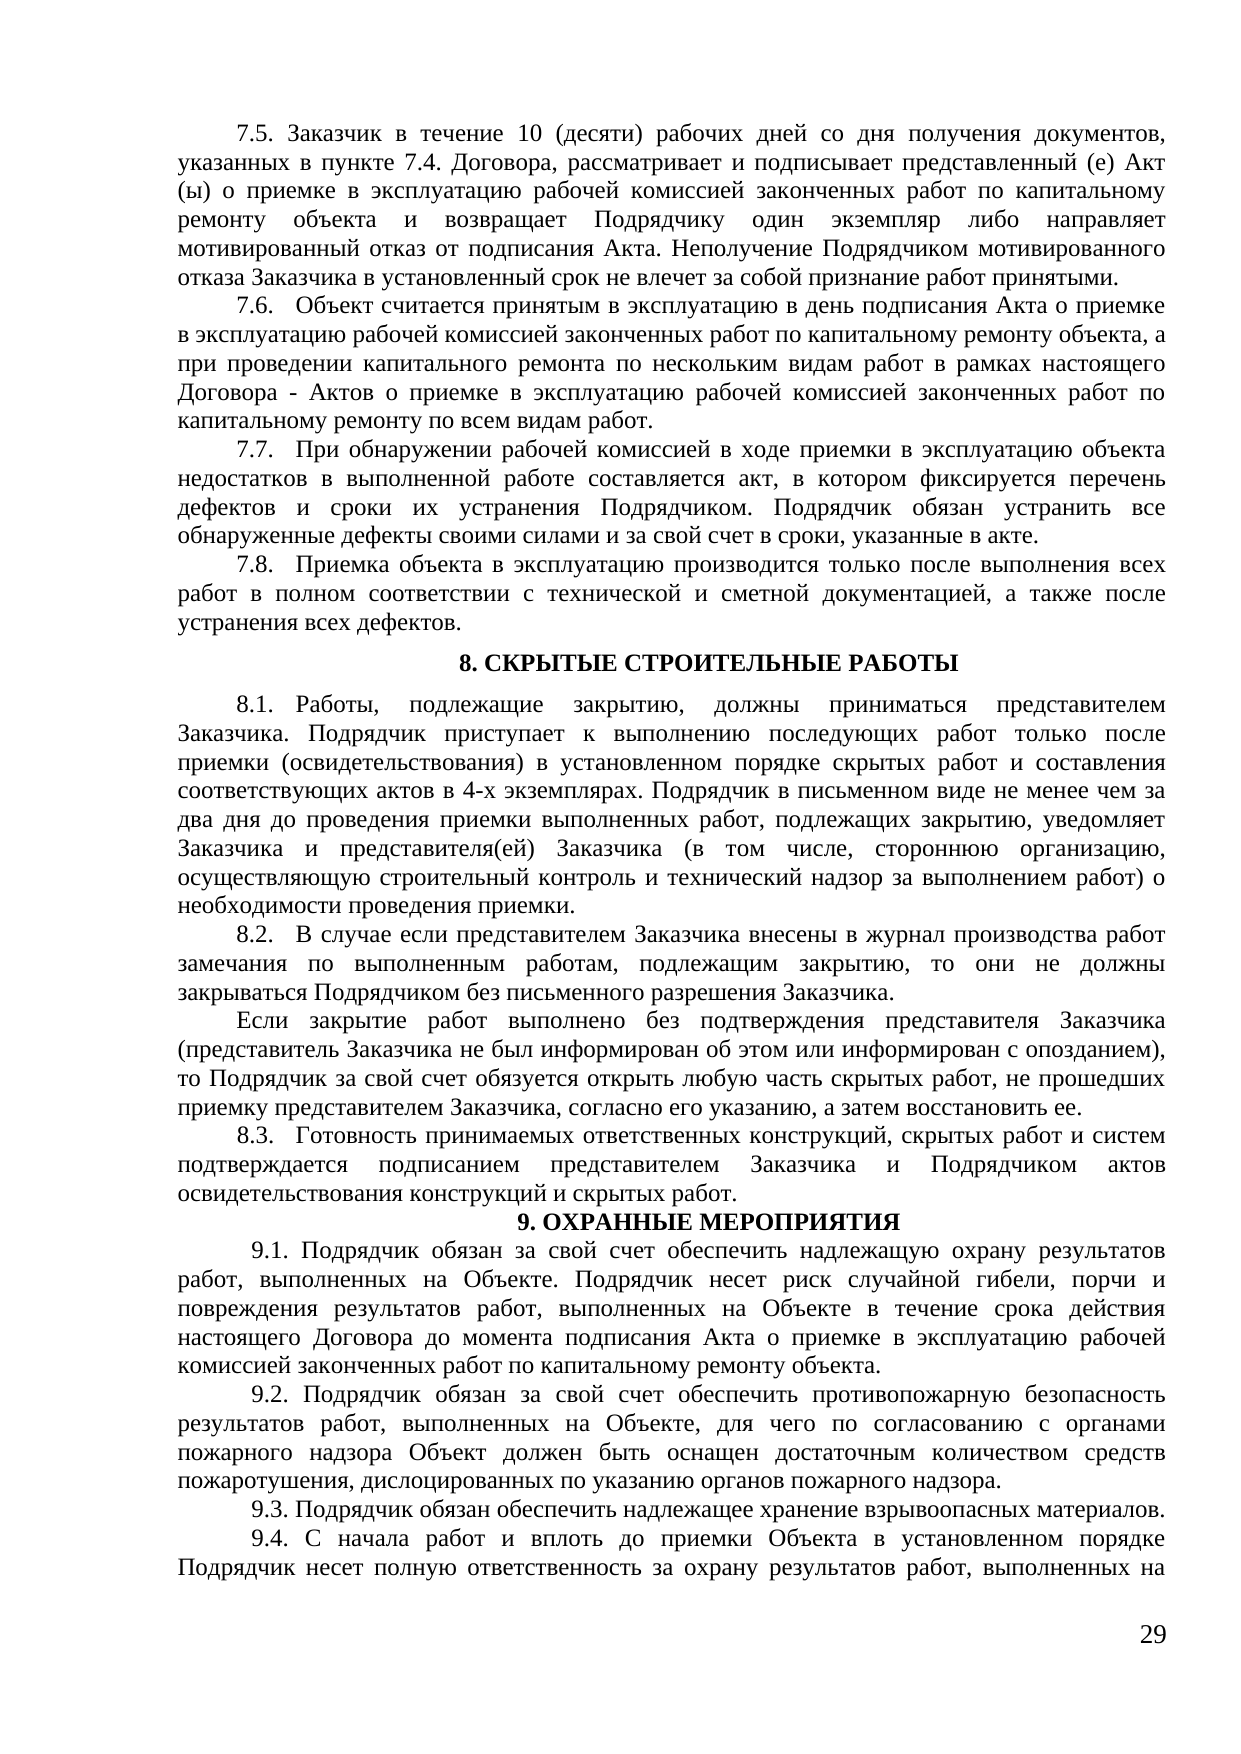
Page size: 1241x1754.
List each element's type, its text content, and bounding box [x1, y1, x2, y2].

text 9.1. Подрядчик обязан за свой счет обеспечить надлежащую охрану результатов работ, выполненных на Объекте. Подрядчик несет риск случайной гибели, порчи и повреждения результатов работ, выполненных на Объекте в течение срока действия настоящего Договора до момента подписания Акта о приемке в эксплуатацию рабочей комиссией законченных работ по капитальному ремонту объекта. [177, 1236, 1167, 1379]
text Если закрытие работ выполнено без подтверждения представителя Заказчика (представитель Заказчика не был информирован об этом или информирован с опозданием), то Подрядчик за свой счет обязуется открыть любую часть скрытых работ, не прошедших приемку представителем Заказчика, согласно его указанию, а затем восстановить ее. [177, 1006, 1167, 1121]
text 8.3. Готовность принимаемых ответственных конструкций, скрытых работ и систем подтверждается подписанием представителем Заказчика и Подрядчиком актов освидетельствования конструкций и скрытых работ. [177, 1121, 1167, 1207]
text 9. ОХРАННЫЕ МЕРОПРИЯТИЯ [177, 1207, 1167, 1236]
text 9.3. Подрядчик обязан обеспечить надлежащее хранение взрывоопасных материалов. [177, 1494, 1167, 1523]
text 8.2. В случае если представителем Заказчика внесены в журнал производства работ замечания по выполненным работам, подлежащим закрытию, то они не должны закрываться Подрядчиком без письменного разрешения Заказчика. [177, 919, 1167, 1006]
list При обнаружении рабочей комиссией в ходе приемки в эксплуатацию объекта недостатков в выполненной работе составляется акт, в котором фиксируется перечень дефектов и сроки их устранения Подрядчиком. Подрядчик обязан устранить все обнаруженные дефекты своими силами и за свой счет в сроки, указанные в акте. [177, 434, 1167, 549]
text 7.5. Заказчик в течение 10 (десяти) рабочих дней со дня получения документов, указанных в пункте 7.4. Договора, рассматривает и подписывает представленный (е) Акт (ы) о приемке в эксплуатацию рабочей комиссией законченных работ по капитальному ремонту объекта и возвращает Подрядчику один экземпляр либо направляет мотивированный отказ от подписания Акта. Неполучение Подрядчиком мотивированного отказа Заказчика в установленный срок не влечет за собой признание работ принятыми. [177, 118, 1167, 291]
text 8.1. Работы, подлежащие закрытию, должны приниматься представителем Заказчика. Подрядчик приступает к выполнению последующих работ только после приемки (освидетельствования) в установленном порядке скрытых работ и составления соответствующих актов в 4-х экземплярах. Подрядчик в письменном виде не менее чем за два дня до проведения приемки выполненных работ, подлежащих закрытию, уведомляет Заказчика и представителя(ей) Заказчика (в том числе, стороннюю организацию, осуществляющую строительный контроль и технический надзор за выполнением работ) о необходимости проведения приемки. [177, 689, 1167, 919]
text 8. СКРЫТЫЕ СТРОИТЕЛЬНЫЕ РАБОТЫ [177, 648, 1167, 677]
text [177, 1523, 1167, 1581]
text 9.2. Подрядчик обязан за свой счет обеспечить противопожарную безопасность результатов работ, выполненных на Объекте, для чего по согласованию с органами пожарного надзора Объект должен быть оснащен достаточным количеством средств пожаротушения, дислоцированных по указанию органов пожарного надзора. [177, 1379, 1167, 1494]
list Объект считается принятым в эксплуатацию в день подписания Акта о приемке в эксплуатацию рабочей комиссией законченных работ по капитальному ремонту объекта, а при проведении капитального ремонта по нескольким видам работ в рамках настоящего Договора - Актов о приемке в эксплуатацию рабочей комиссией законченных работ по капитальному ремонту по всем видам работ. [177, 291, 1167, 434]
list Приемка объекта в эксплуатацию производится только после выполнения всех работ в полном соответствии с технической и сметной документацией, а также после устранения всех дефектов. [177, 549, 1167, 636]
